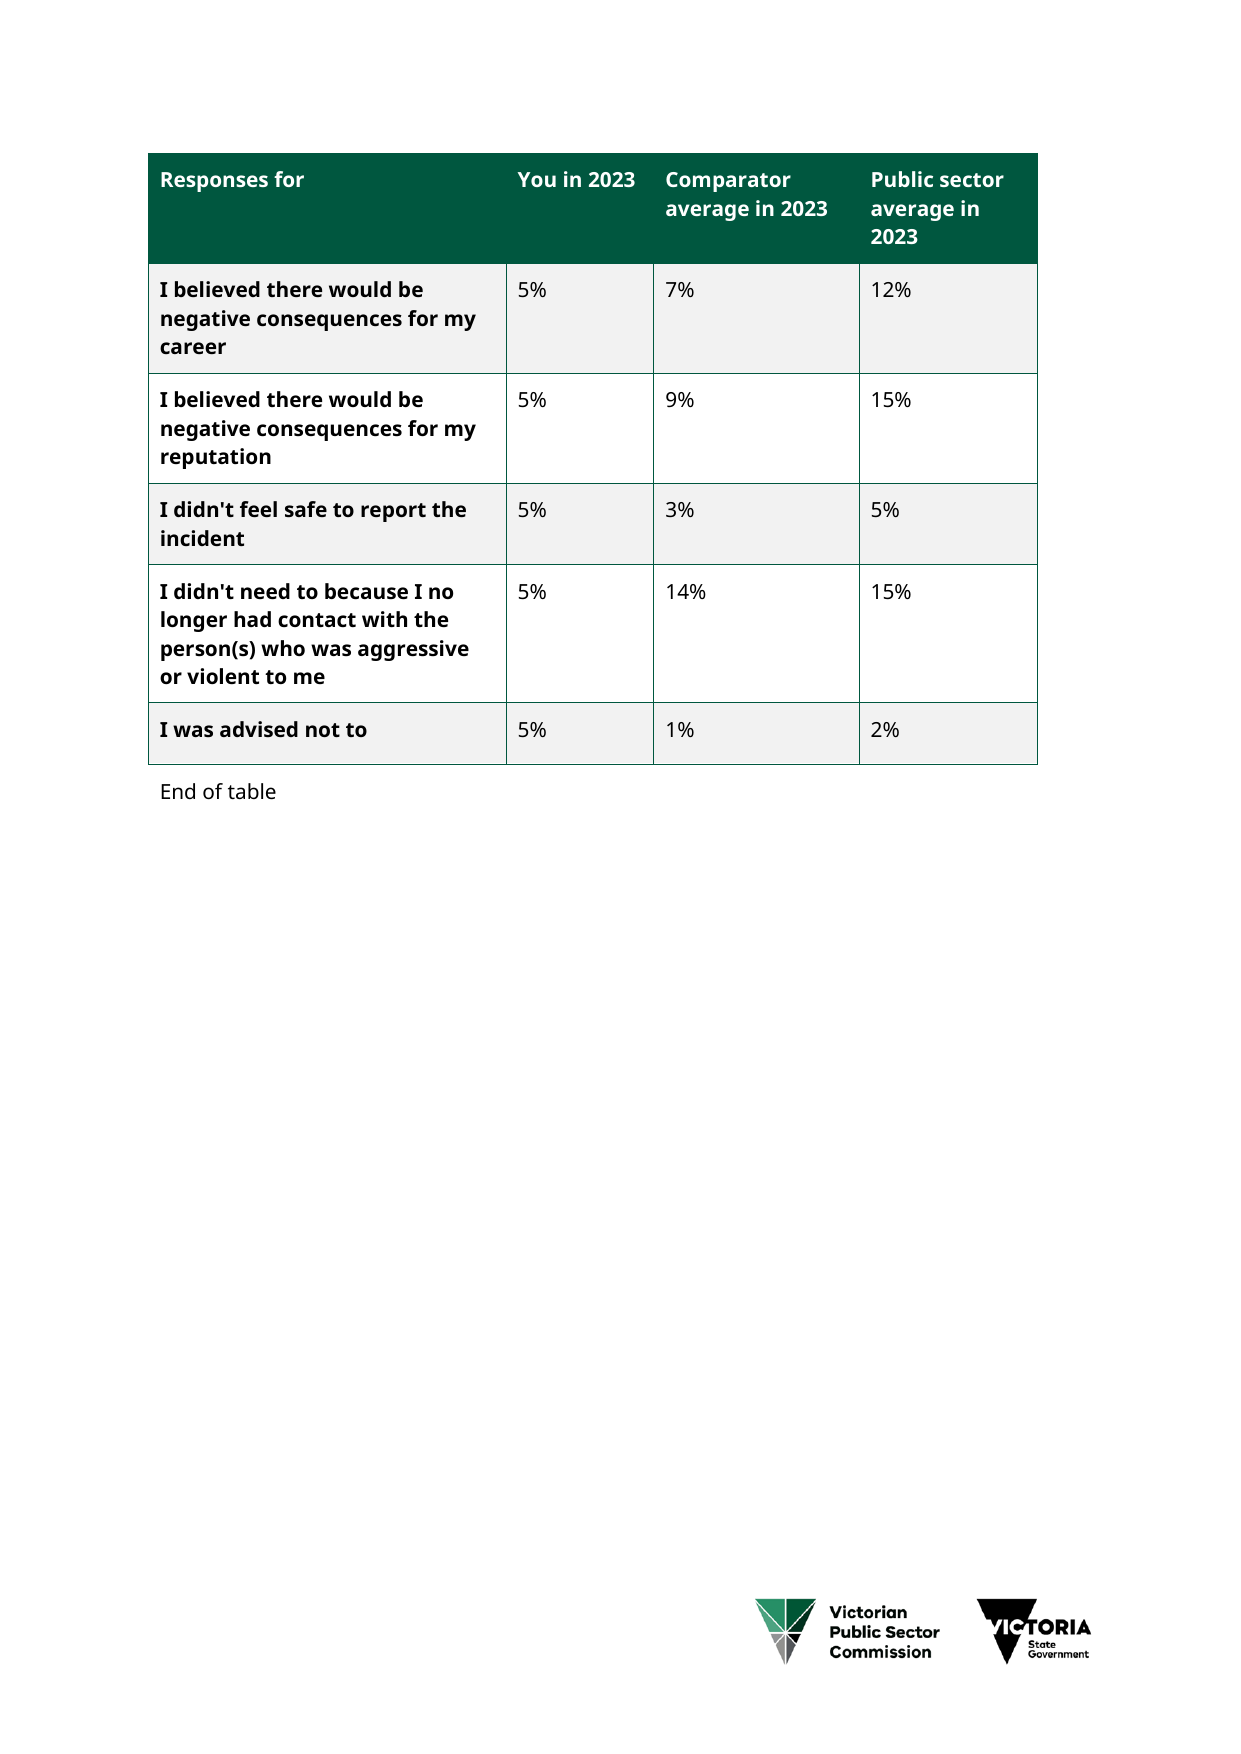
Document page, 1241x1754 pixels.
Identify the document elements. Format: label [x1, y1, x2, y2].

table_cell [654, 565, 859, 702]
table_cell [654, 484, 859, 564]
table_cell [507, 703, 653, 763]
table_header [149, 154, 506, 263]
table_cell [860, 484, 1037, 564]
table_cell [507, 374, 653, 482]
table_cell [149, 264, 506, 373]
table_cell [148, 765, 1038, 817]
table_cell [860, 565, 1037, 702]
picture [754, 1598, 1093, 1666]
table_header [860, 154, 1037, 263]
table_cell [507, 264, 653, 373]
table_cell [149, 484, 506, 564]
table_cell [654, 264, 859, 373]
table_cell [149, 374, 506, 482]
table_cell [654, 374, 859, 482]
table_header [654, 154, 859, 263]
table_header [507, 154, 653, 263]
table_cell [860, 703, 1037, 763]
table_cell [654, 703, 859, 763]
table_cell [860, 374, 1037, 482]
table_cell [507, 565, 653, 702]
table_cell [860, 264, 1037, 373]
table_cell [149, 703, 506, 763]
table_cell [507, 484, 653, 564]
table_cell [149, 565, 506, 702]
